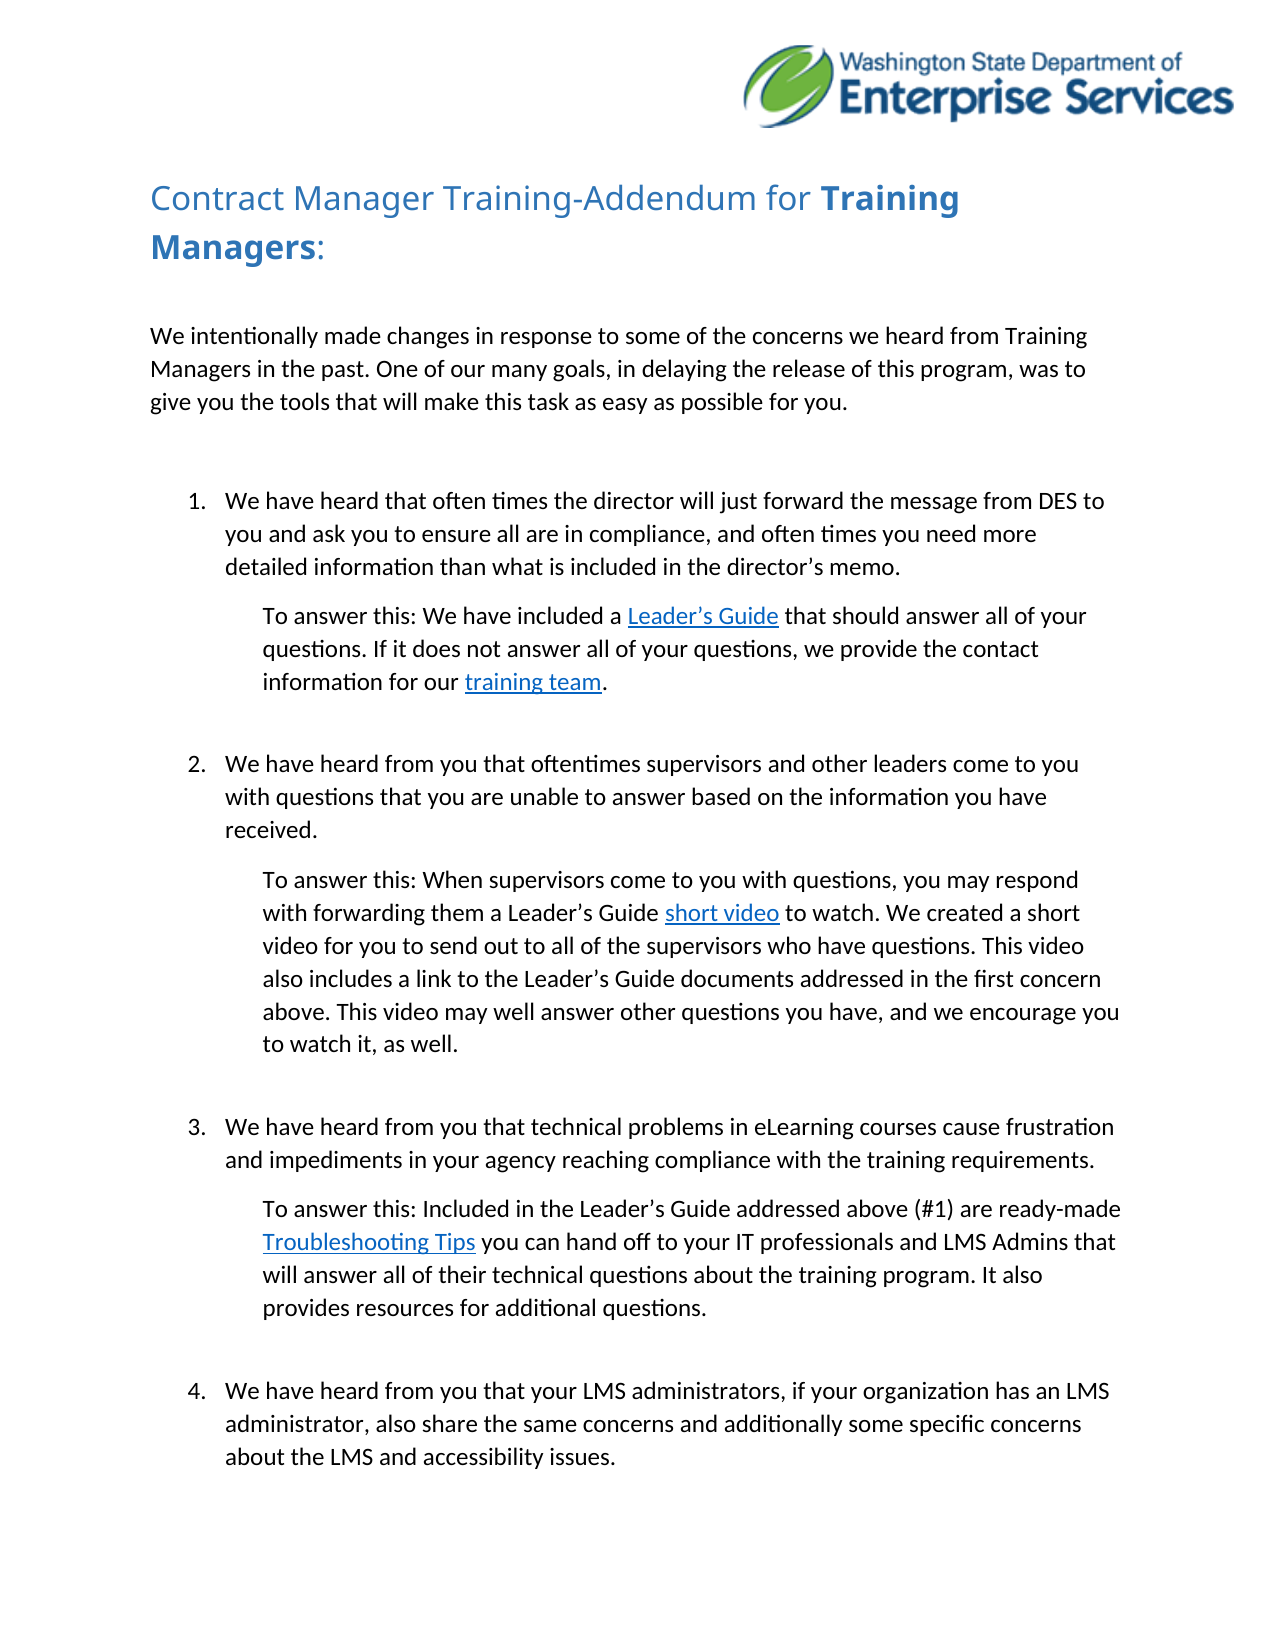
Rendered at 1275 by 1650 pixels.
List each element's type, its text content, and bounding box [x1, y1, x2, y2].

list We have heard from you that technical problems in eLearning courses cause frustration and impediments in your agency reaching compliance with the training requirements. [187, 1111, 1125, 1174]
text We intentionally made changes in response to some of the concerns we heard from Training Managers in the past. One of our many goals, in delaying the release of this program, was to give you the tools that will make this task as easy as possible for you. [150, 320, 1125, 416]
list We have heard from you that oftentimes supervisors and other leaders come to you with questions that you are unable to answer based on the information you have received. [187, 748, 1125, 845]
text To answer this: We have included a Leader’s Guide that should answer all of your questions. If it does not answer all of your questions, we provide the contact information for our training team. [262, 600, 1125, 697]
subtitle Contract Manager Training-Addendum for Training Managers: [150, 175, 1125, 269]
list We have heard that often times the director will just forward the message from DES to you and ask you to ensure all are in compliance, and often times you need more detailed information than what is included in the director’s memo. [187, 485, 1125, 581]
text To answer this: When supervisors come to you with questions, you may respond with forwarding them a Leader’s Guide short video to watch. We created a short video for you to send out to all of the supervisors who have questions. This video also includes a link to the Leader’s Guide documents addressed in the first concern above. This video may well answer other questions you have, and we encourage you to watch it, as well. [262, 864, 1125, 1059]
text To answer this: Included in the Leader’s Guide addressed above (#1) are ready-made Troubleshooting Tips you can hand off to your IT professionals and LMS Admins that will answer all of their technical questions about the training program. It also provides resources for additional questions. [262, 1193, 1125, 1323]
picture [743, 45, 1234, 128]
list We have heard from you that your LMS administrators, if your organization has an LMS administrator, also share the same concerns and additionally some specific concerns about the LMS and accessibility issues. [187, 1375, 1125, 1471]
